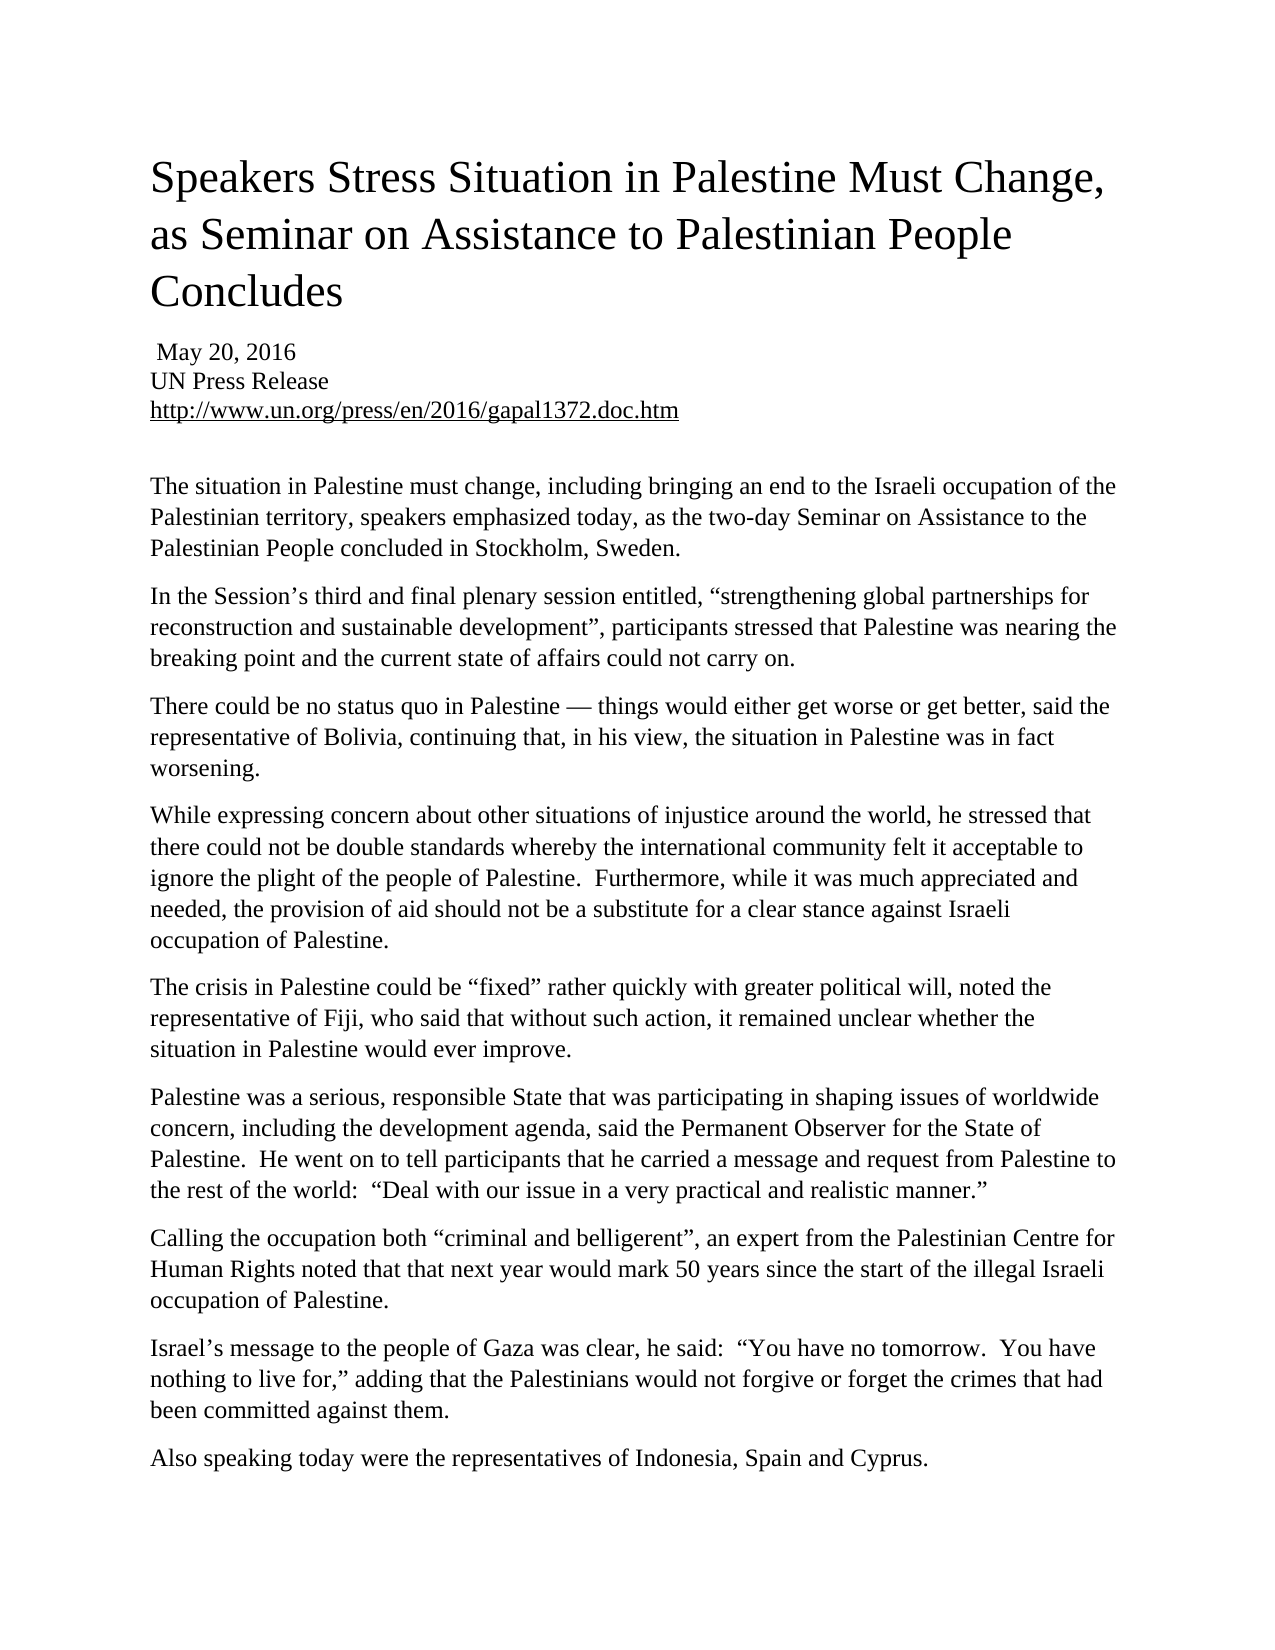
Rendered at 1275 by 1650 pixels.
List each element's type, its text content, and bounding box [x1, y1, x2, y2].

text Israel’s message to the people of Gaza was clear, he said: “You have no tomorrow. You have nothing to live for,” adding that the Palestinians would not forgive or forget the crimes that had been committed against them. [150, 1333, 1125, 1424]
text Also speaking today were the representatives of Indonesia, Spain and Cyprus. [150, 1443, 1125, 1471]
text May 20, 2016 [150, 337, 1125, 366]
text In the Session’s third and final plenary session entitled, “strengthening global partnerships for reconstruction and sustainable development”, participants stressed that Palestine was nearing the breaking point and the current state of affairs could not carry on. [150, 581, 1125, 672]
text Palestine was a serious, responsible State that was participating in shaping issues of worldwide concern, including the development agenda, said the Permanent Observer for the State of Palestine. He went on to tell participants that he carried a message and request from Palestine to the rest of the world: “Deal with our issue in a very practical and realistic manner.” [150, 1082, 1125, 1204]
text Speakers Stress Situation in Palestine Must Change, as Seminar on Assistance to Palestinian People Concludes [150, 150, 1125, 316]
text While expressing concern about other situations of injustice around the world, he stressed that there could not be double standards whereby the international community felt it acceptable to ignore the plight of the people of Palestine. Furthermore, while it was much appreciated and needed, the provision of aid should not be a substitute for a clear stance against Israeli occupation of Palestine. [150, 801, 1125, 953]
text The crisis in Palestine could be “fixed” rather quickly with greater political will, noted the representative of Fiji, who said that without such action, it remained unclear whether the situation in Palestine would ever improve. [150, 972, 1125, 1063]
text There could be no status quo in Palestine — things would either get worse or get better, said the representative of Bolivia, continuing that, in his view, the situation in Palestine was in fact worsening. [150, 691, 1125, 782]
text Calling the occupation both “criminal and belligerent”, an expert from the Palestinian Centre for Human Rights noted that that next year would mark 50 years since the start of the illegal Israeli occupation of Palestine. [150, 1223, 1125, 1314]
text The situation in Palestine must change, including bringing an end to the Israeli occupation of the Palestinian territory, speakers emphasized today, as the two-day Seminar on Assistance to the Palestinian People concluded in Stockholm, Sweden. [150, 471, 1125, 562]
text UN Press Release [150, 366, 1125, 395]
text http://www.un.org/press/en/2016/gapal1372.doc.htm [150, 395, 1125, 423]
